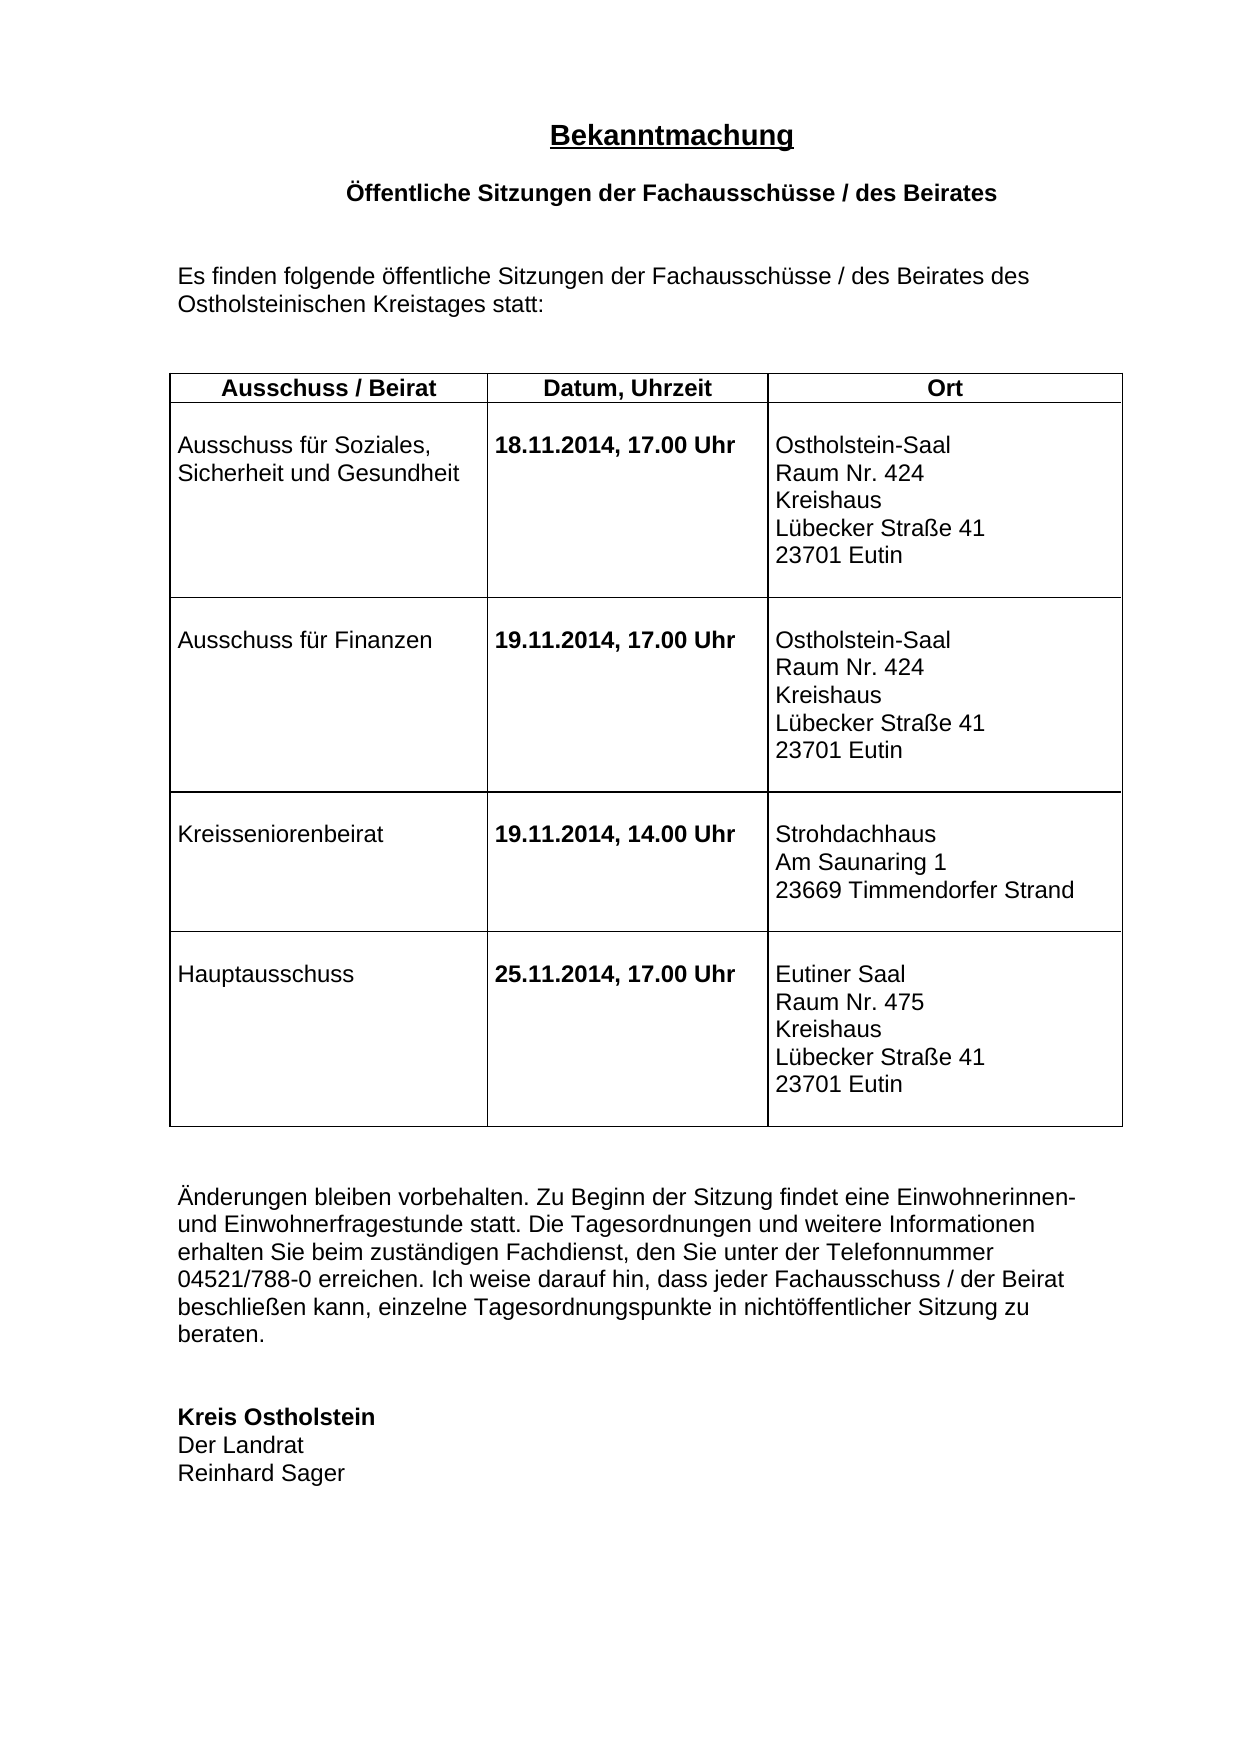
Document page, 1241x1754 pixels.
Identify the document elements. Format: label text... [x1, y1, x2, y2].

table_cell Ostholstein-Saal Raum Nr. 424 Kreishaus Lübecker Straße 41 23701 Eutin [769, 402, 1122, 596]
table_cell 19.11.2014, 14.00 Uhr [488, 793, 767, 931]
table_cell Ausschuss für Soziales, Sicherheit und Gesundheit [171, 403, 487, 596]
text Kreis Ostholstein [177, 1403, 1122, 1431]
table_cell Ausschuss für Finanzen [171, 598, 487, 791]
table_cell Kreisseniorenbeirat [171, 793, 487, 931]
table_cell 18.11.2014, 17.00 Uhr [488, 403, 767, 596]
text Es finden folgende öffentliche Sitzungen der Fachausschüsse / des Beirates des [177, 262, 1166, 290]
text Ostholsteinischen Kreistages statt: [177, 290, 1166, 317]
text Der Landrat [177, 1431, 1122, 1458]
table_header Ort [769, 374, 1122, 402]
table_cell 25.11.2014, 17.00 Uhr [488, 932, 767, 1126]
table_header Datum, Uhrzeit [488, 374, 767, 402]
table_cell 19.11.2014, 17.00 Uhr [488, 598, 767, 791]
table_header Ausschuss / Beirat [171, 374, 487, 402]
table_cell Strohdachhaus Am Saunaring 1 23669 Timmendorfer Strand [769, 791, 1122, 931]
text Reinhard Sager [177, 1458, 1122, 1486]
table_cell Ostholstein-Saal Raum Nr. 424 Kreishaus Lübecker Straße 41 23701 Eutin [769, 596, 1122, 791]
text Änderungen bleiben vorbehalten. Zu Beginn der Sitzung findet eine Einwohnerinnen- und Einwohnerfragestunde statt. Die Tagesordnungen und weitere Informationen erhalten Sie beim zuständigen Fachdienst, den Sie unter der Telefonnummer 04521/788-0 erreichen. Ich weise darauf hin, dass jeder Fachausschuss / der Beirat beschließen kann, einzelne Tagesordnungspunkte in nichtöffentlicher Sitzung zu beraten. [177, 1182, 1122, 1348]
table_cell Hauptausschuss [171, 932, 487, 1126]
table_cell Eutiner Saal Raum Nr. 475 Kreishaus Lübecker Straße 41 23701 Eutin [769, 931, 1122, 1126]
text Bekanntmachung [177, 118, 1166, 152]
text Öffentliche Sitzungen der Fachausschüsse / des Beirates [177, 179, 1166, 207]
